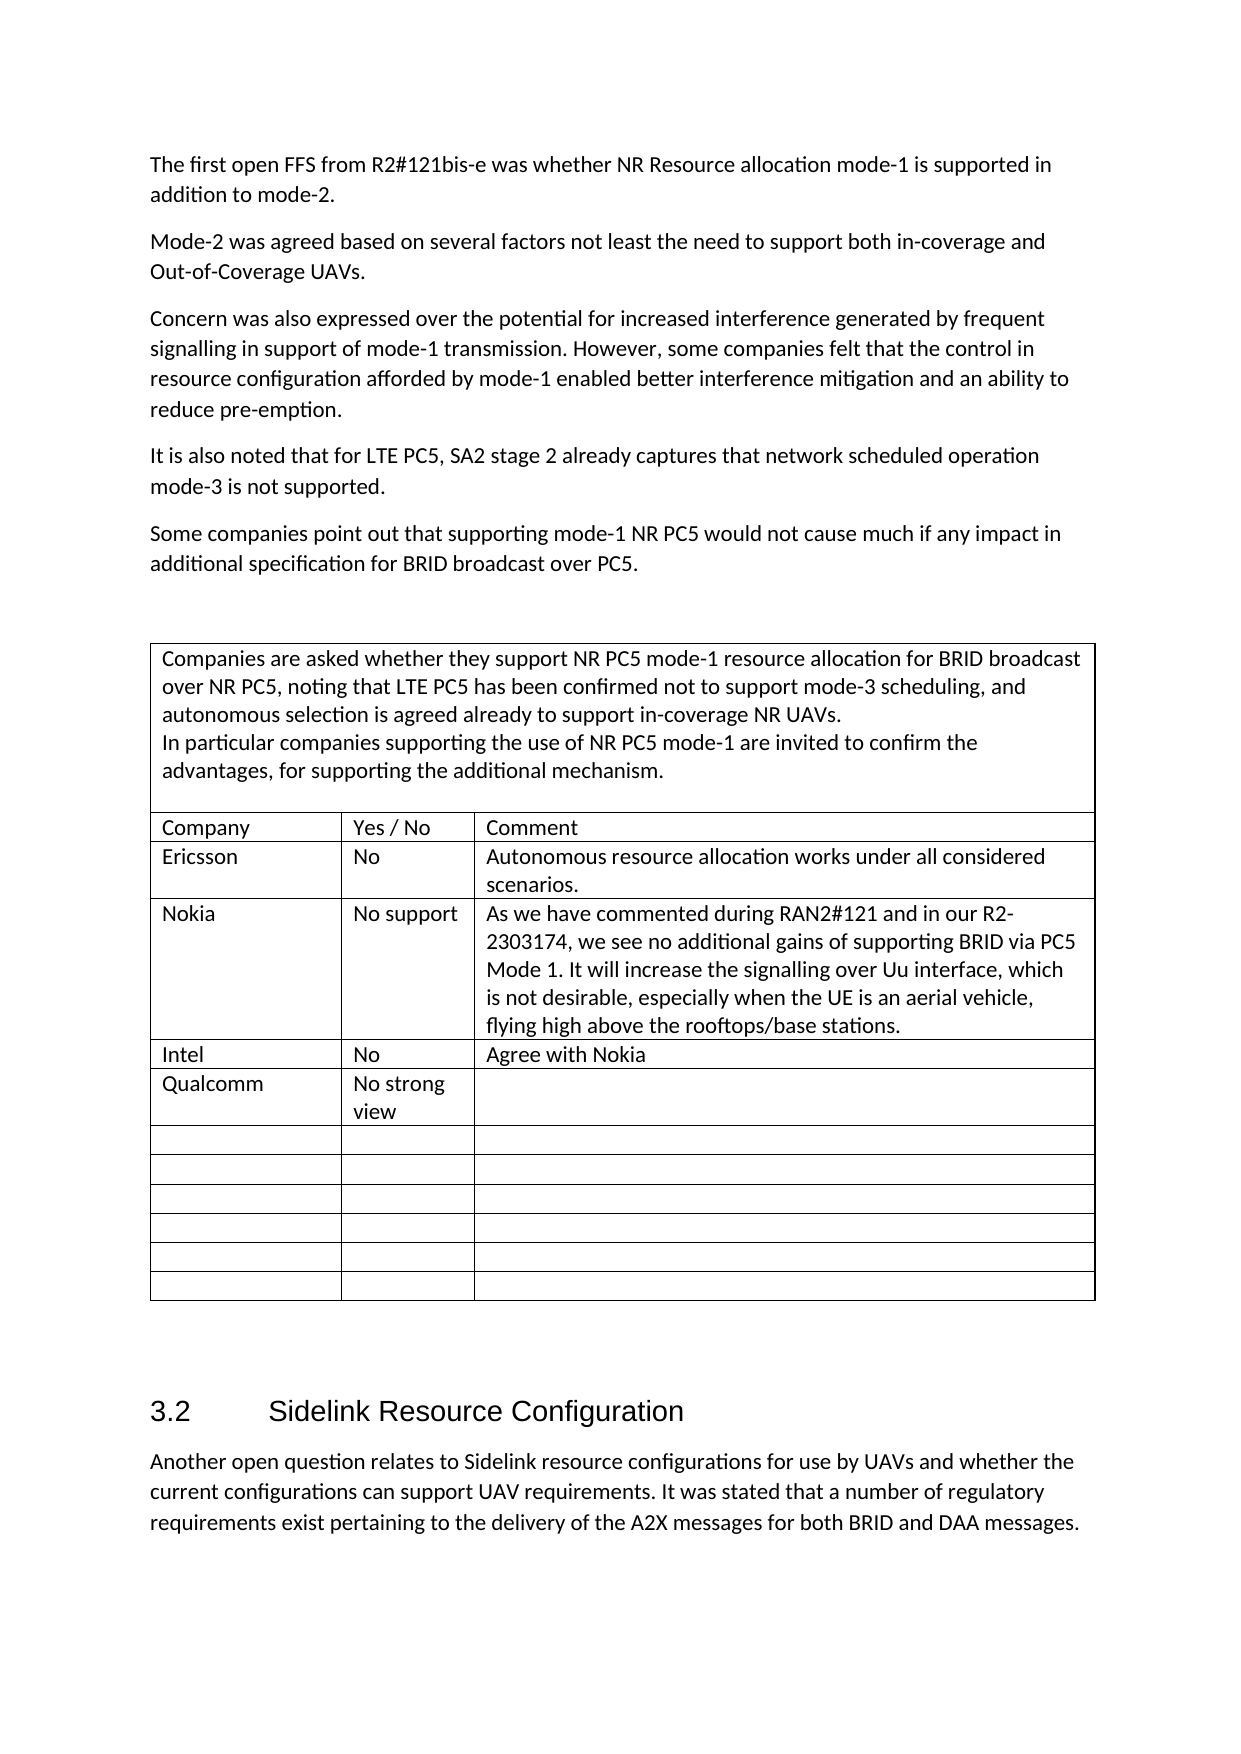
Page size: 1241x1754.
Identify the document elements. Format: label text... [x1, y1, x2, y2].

table_cell [151, 1243, 341, 1271]
table_cell [475, 1126, 1094, 1154]
table_cell [151, 1155, 341, 1183]
table_cell Comment [475, 813, 1094, 841]
table_cell Nokia [151, 899, 341, 1039]
text Mode-2 was agreed based on several factors not least the need to support both in-coverage and Out-of-Coverage UAVs. [150, 227, 1090, 285]
table_cell Agree with Nokia [475, 1040, 1094, 1068]
text Concern was also expressed over the potential for increased interference generated by frequent signalling in support of mode-1 transmission. However, some companies felt that the control in resource configuration afforded by mode-1 enabled better interference mitigation and an ability to reduce pre-emption. [150, 304, 1090, 423]
table_cell No [342, 1040, 474, 1068]
table_cell Ericsson [151, 842, 341, 898]
table_cell [342, 1126, 474, 1154]
text 3.2 Sidelink Resource Configuration [150, 1394, 1090, 1428]
table_cell [475, 1185, 1094, 1212]
table_cell Qualcomm [151, 1069, 341, 1125]
table_cell No strong view [342, 1069, 474, 1125]
table_cell Intel [151, 1040, 341, 1068]
table_cell [151, 1272, 341, 1300]
table_cell [151, 1126, 341, 1154]
text It is also noted that for LTE PC5, SA2 stage 2 already captures that network scheduled operation mode-3 is not supported. [150, 442, 1090, 500]
table_cell As we have commented during RAN2#121 and in our R2-2303174, we see no additional gains of supporting BRID via PC5 Mode 1. It will increase the signalling over Uu interface, which is not desirable, especially when the UE is an aerial vehicle, flying high above the rooftops/base stations. [475, 899, 1094, 1039]
text The first open FFS from R2#121bis-e was whether NR Resource allocation mode-1 is supported in addition to mode-2. [150, 150, 1090, 208]
table_cell [342, 1185, 474, 1212]
table_cell [475, 1069, 1094, 1125]
table_cell [151, 1185, 341, 1212]
table_cell [342, 1272, 474, 1300]
text Another open question relates to Sidelink resource configurations for use by UAVs and whether the current configurations can support UAV requirements. It was stated that a number of regulatory requirements exist pertaining to the delivery of the A2X messages for both BRID and DAA messages. [150, 1447, 1090, 1536]
table_cell [342, 1155, 474, 1183]
table_cell [151, 1214, 341, 1242]
table_cell [475, 1272, 1094, 1300]
table_header Companies are asked whether they support NR PC5 mode-1 resource allocation for BRID broadcast over NR PC5, noting that LTE PC5 has been confirmed not to support mode-3 scheduling, and autonomous selection is agreed already to support in-coverage NR UAVs. In particular companies supporting the use of NR PC5 mode-1 are invited to confirm the advantages, for supporting the additional mechanism. [151, 644, 1094, 812]
table_cell [342, 1243, 474, 1271]
table_cell No support [342, 899, 474, 1039]
table_cell Autonomous resource allocation works under all considered scenarios. [475, 842, 1094, 898]
table_cell [475, 1243, 1094, 1271]
table_cell [475, 1155, 1094, 1183]
text Some companies point out that supporting mode-1 NR PC5 would not cause much if any impact in additional specification for BRID broadcast over PC5. [150, 519, 1090, 577]
table_cell No [342, 842, 474, 898]
table_cell [475, 1214, 1094, 1242]
table_cell [342, 1214, 474, 1242]
table_cell Yes / No [342, 813, 474, 841]
table_cell Company [151, 813, 341, 841]
